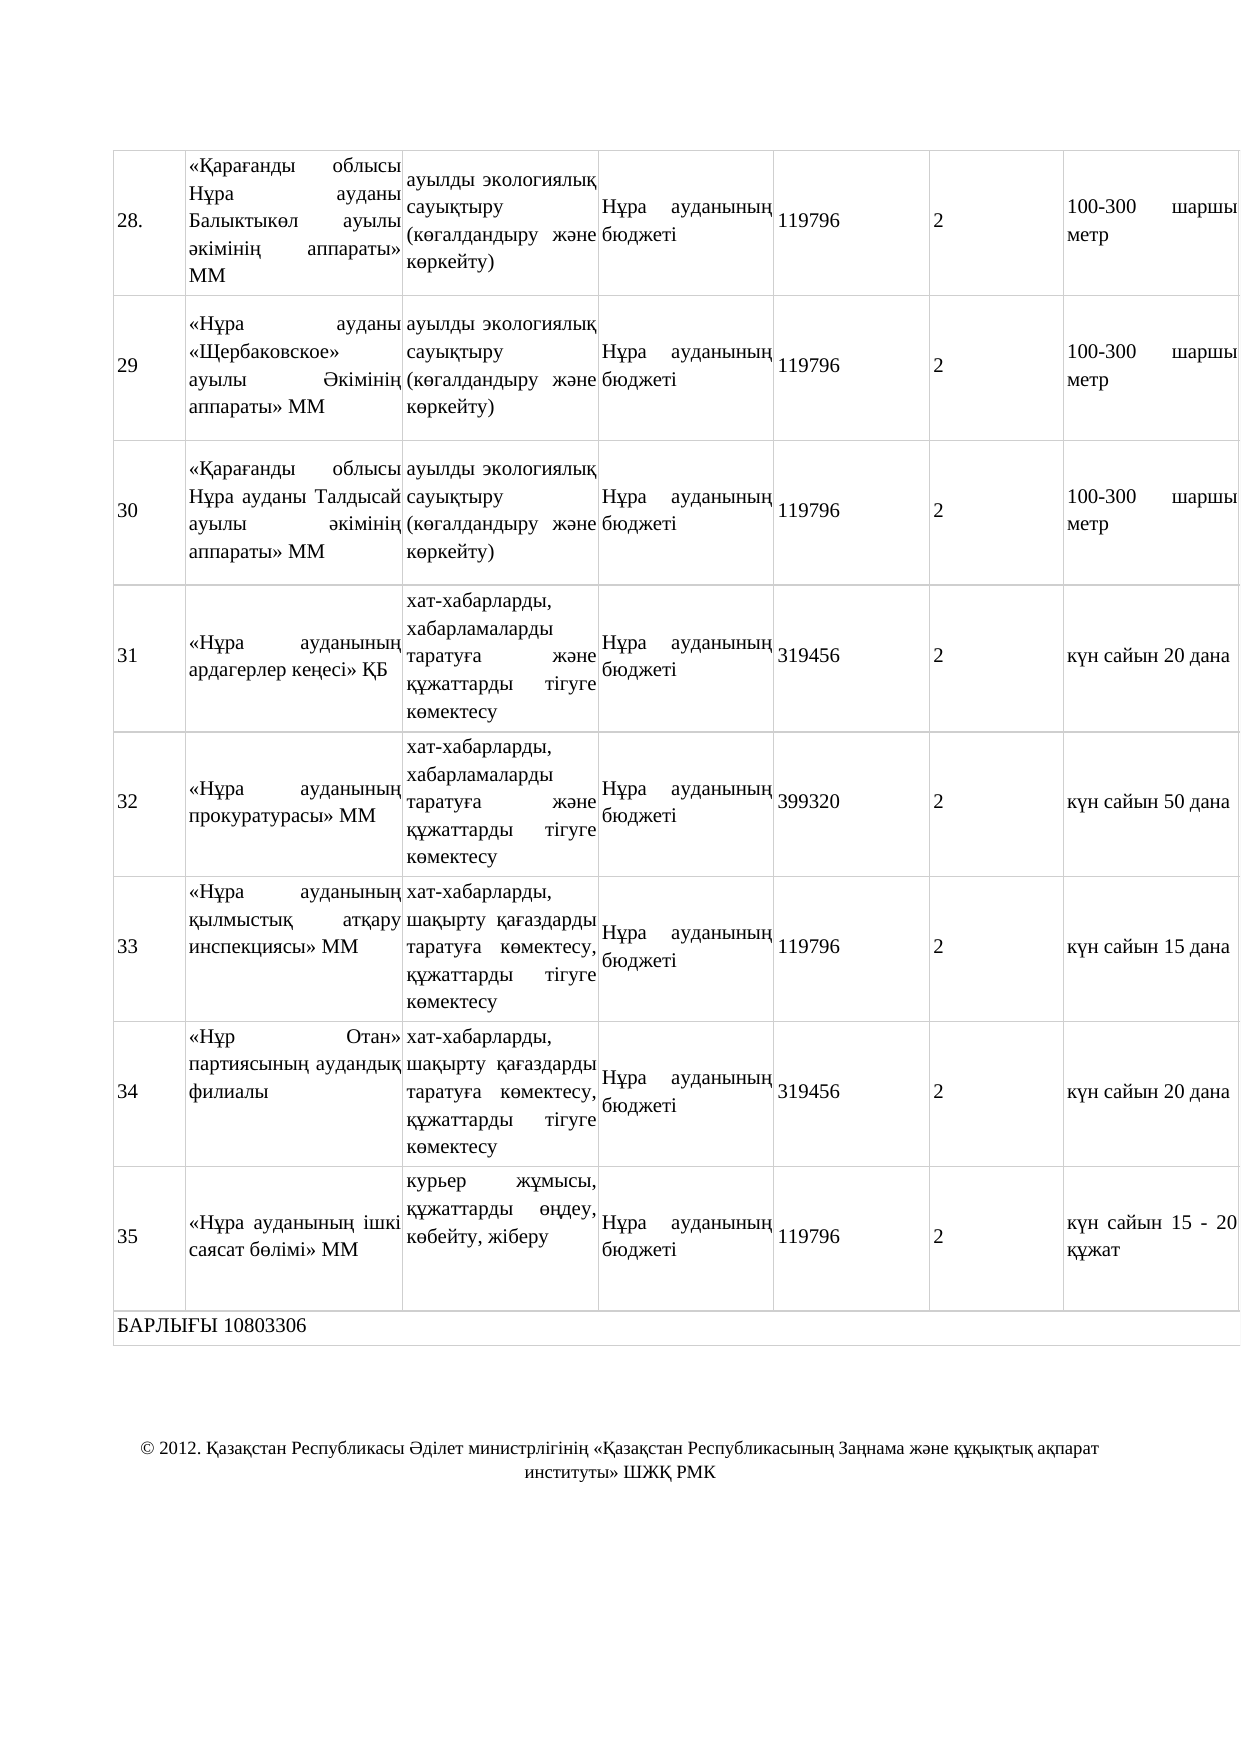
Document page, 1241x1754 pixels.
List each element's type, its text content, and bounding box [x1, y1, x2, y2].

table_cell 35 [114, 1167, 185, 1310]
table_cell күн сайын 15 дана [1064, 877, 1238, 1021]
table_cell БАРЛЫҒЫ 10803306 [114, 1312, 1240, 1345]
table_cell «Нұра ауданының ардагерлер кеңесі» ҚБ [186, 586, 402, 731]
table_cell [403, 151, 598, 295]
table_cell «Нұра ауданының прокуратурасы» ММ [186, 733, 402, 876]
table_cell «Нұр Отан» партиясының аудандық филиалы [186, 1022, 402, 1166]
table_cell 30 [114, 441, 185, 584]
table_cell 100-300 шаршы метр [1064, 151, 1238, 295]
table_cell 33 [114, 877, 185, 1021]
table_cell курьер жұмысы, құжаттарды өңдеу, көбейту, жіберу [403, 1167, 598, 1310]
table_cell ауылды экологиялық сауықтыру (көгалдандыру және көркейту) [403, 441, 598, 584]
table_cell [599, 151, 773, 295]
table_cell 119796 [774, 151, 929, 295]
table_cell 319456 [774, 1022, 929, 1166]
table_cell Нұра ауданының бюджеті [599, 1022, 773, 1166]
table_cell 119796 [774, 441, 929, 584]
table_cell 28. [114, 151, 185, 295]
table_cell 32 [114, 733, 185, 876]
table_cell Нұра ауданының бюджеті [599, 586, 773, 731]
table_cell 2 [930, 296, 1063, 439]
table_cell Нұра ауданының бюджеті [599, 296, 773, 439]
table_cell 119796 [774, 296, 929, 439]
table_cell 399320 [774, 733, 929, 876]
table_cell Нұра ауданының бюджеті [599, 877, 773, 1021]
table_cell 319456 [774, 586, 929, 731]
table_cell ауылды экологиялық сауықтыру (көгалдандыру және көркейту) [403, 296, 598, 439]
table_cell «Нұра ауданы «Щербаковское» ауылы Әкімінің аппараты» ММ [186, 296, 402, 439]
table_cell 34 [114, 1022, 185, 1166]
table_cell 119796 [774, 1167, 929, 1310]
table_cell 2 [930, 733, 1063, 876]
table_cell 100-300 шаршы метр [1064, 441, 1238, 584]
table_cell хат-хабарларды, шақырту қағаздарды таратуға көмектесу, құжаттарды тігуге көмектесу [403, 877, 598, 1021]
table_cell 2 [930, 151, 1063, 295]
table_cell 100-300 шаршы метр [1064, 296, 1238, 439]
table_cell 2 [930, 1022, 1063, 1166]
table_cell күн сайын 20 дана [1064, 586, 1238, 731]
table_cell 29 [114, 296, 185, 439]
table_cell күн сайын 15 - 20 құжат [1064, 1167, 1238, 1310]
table_cell Нұра ауданының бюджеті [599, 733, 773, 876]
table_cell «Нұра ауданының ішкі саясат бөлімі» ММ [186, 1167, 402, 1310]
table_cell 31 [114, 586, 185, 731]
table_cell «Нұра ауданының қылмыстық атқару инспекциясы» ММ [186, 877, 402, 1021]
table_cell «Қарағанды облысы Нұра ауданы Балыктыкөл ауылы әкімінің аппараты» ММ [186, 151, 402, 295]
table_cell 2 [930, 1167, 1063, 1310]
table_cell хат-хабарларды, шақырту қағаздарды таратуға көмектесу, құжаттарды тігуге көмектесу [403, 1022, 598, 1166]
text © 2012. Қазақстан Республикасы Әділет министрлігінің «Қазақстан Республикасының Заңнама және құқықтық ақпарат институты» ШЖҚ РМК [112, 1437, 1128, 1483]
table_cell күн сайын 50 дана [1064, 733, 1238, 876]
table_cell Нұра ауданының бюджеті [599, 1167, 773, 1310]
table_cell Нұра ауданының бюджеті [599, 441, 773, 584]
table_cell 2 [930, 586, 1063, 731]
table_cell «Қарағанды облысы Нұра ауданы Талдысай ауылы әкімінің аппараты» ММ [186, 441, 402, 584]
table_cell 119796 [774, 877, 929, 1021]
table_cell 2 [930, 877, 1063, 1021]
table_cell 2 [930, 441, 1063, 584]
table_cell хат-хабарларды, хабарламаларды таратуға және құжаттарды тігуге көмектесу [403, 586, 598, 731]
table_cell күн сайын 20 дана [1064, 1022, 1238, 1166]
table_cell хат-хабарларды, хабарламаларды таратуға және құжаттарды тігуге көмектесу [403, 733, 598, 876]
